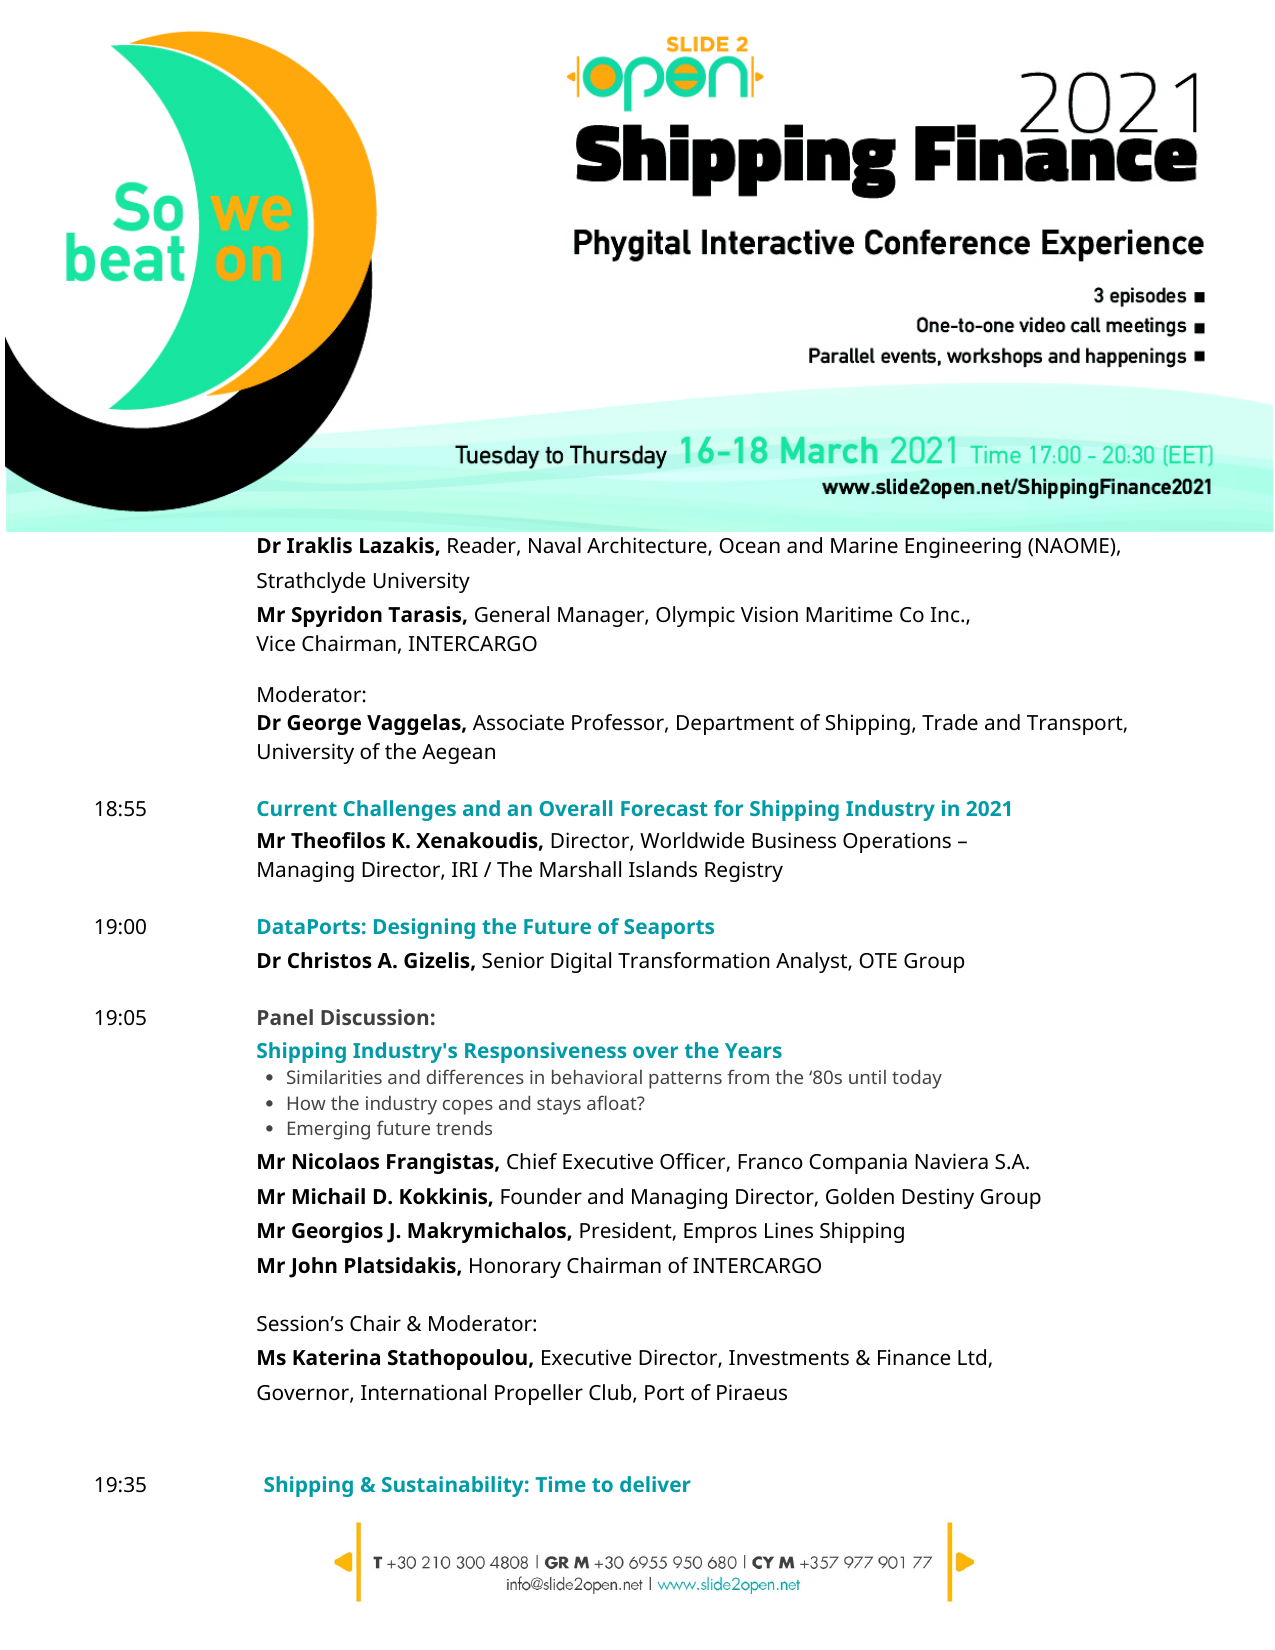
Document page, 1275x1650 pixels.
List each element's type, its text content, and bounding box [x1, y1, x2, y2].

text Vice Chairman, INTERCARGO [94, 629, 1167, 657]
text Strathclyde University [94, 566, 1167, 594]
text 19:00 DataPorts: Designing the Future of Seaports [94, 912, 1167, 940]
text Mr Michail D. Kokkinis, Founder and Managing Director, Golden Destiny Group [94, 1182, 1167, 1210]
text Ms Katerina Stathopoulou, Executive Director, Investments & Finance Ltd, [94, 1343, 1167, 1372]
text Dr George Vaggelas, Associate Professor, Department of Shipping, Trade and Transport, [94, 708, 1167, 737]
text Session’s Chair & Moderator: [94, 1309, 1167, 1337]
text Dr Christos Α. Gizelis, Senior Digital Transformation Analyst, OTE Group [94, 946, 1167, 975]
list How the industry copes and stays afloat? [266, 1090, 1167, 1115]
text Managing Director, IRI / The Marshall Islands Registry [141, 855, 1167, 883]
text Dr Iraklis Lazakis, Reader, Naval Architecture, Ocean and Marine Engineering (NAOME), [94, 532, 1167, 559]
text 19:05 Panel Discussion: [94, 1003, 1167, 1032]
list Emerging future trends [266, 1115, 1167, 1141]
text 19:35 Shipping & Sustainability: Time to deliver [94, 1470, 1167, 1498]
picture [152, 1514, 1151, 1644]
text Mr Spyridon Tarasis, General Manager, Olympic Vision Maritime Co Inc., [94, 601, 1167, 629]
list Similarities and differences in behavioral patterns from the ‘80s until today [266, 1064, 1167, 1090]
text Mr Nicolaos Frangistas, Chief Executive Officer, Franco Compania Naviera S.A. [94, 1147, 1167, 1176]
text University of the Aegean [94, 737, 1167, 765]
text Mr Theofilos K. Xenakoudis, Director, Worldwide Business Operations – [141, 826, 1167, 855]
text Mr John Platsidakis, Honorary Chairman of INTERCARGO [94, 1251, 1167, 1280]
text Shipping Industry's Responsiveness over the Years [94, 1036, 1167, 1064]
text 18:55 Current Challenges and an Overall Forecast for Shipping Industry in 2021 [94, 794, 1167, 822]
text Mr Georgios J. Makrymichalos, President, Empros Lines Shipping [94, 1217, 1167, 1245]
text Moderator: [94, 680, 1167, 708]
text Governor, International Propeller Club, Port of Piraeus [94, 1378, 1167, 1406]
picture [5, 0, 1274, 532]
